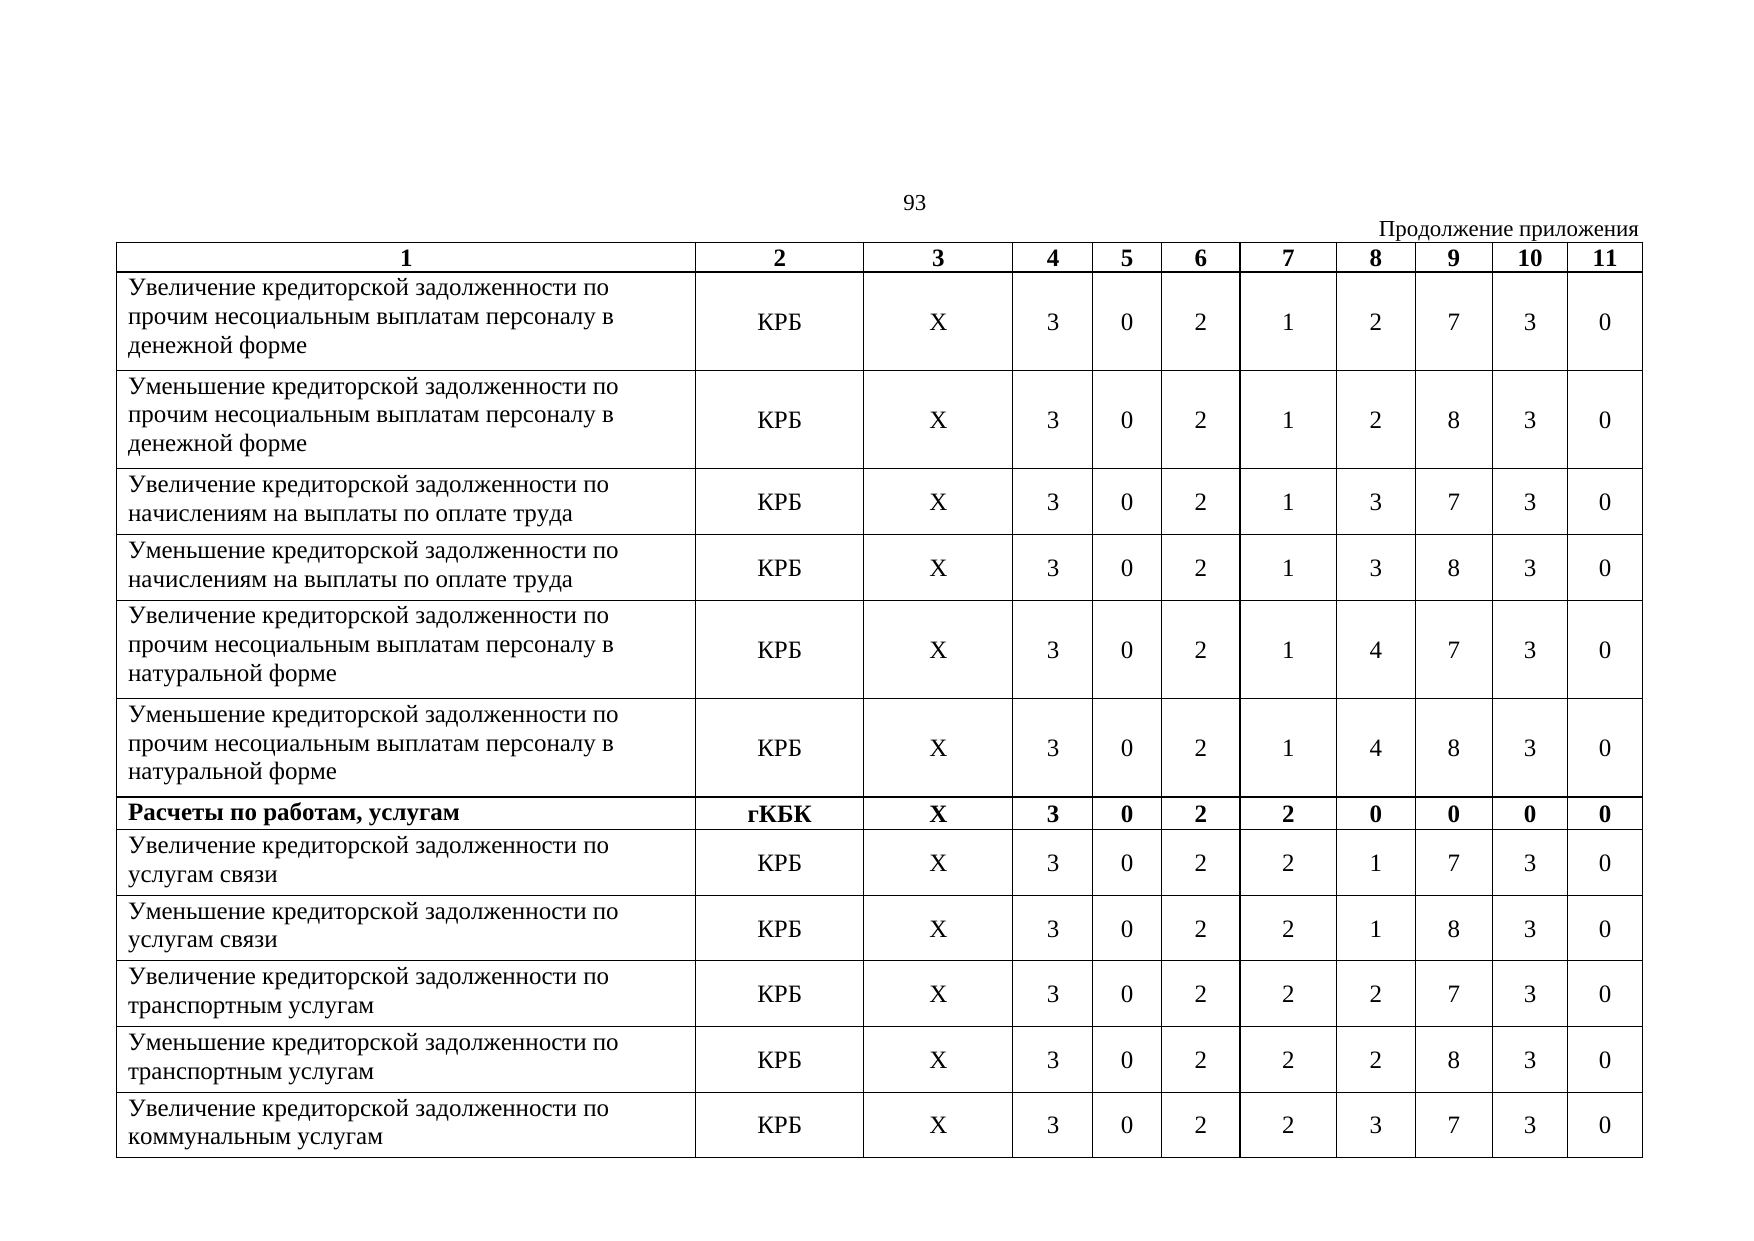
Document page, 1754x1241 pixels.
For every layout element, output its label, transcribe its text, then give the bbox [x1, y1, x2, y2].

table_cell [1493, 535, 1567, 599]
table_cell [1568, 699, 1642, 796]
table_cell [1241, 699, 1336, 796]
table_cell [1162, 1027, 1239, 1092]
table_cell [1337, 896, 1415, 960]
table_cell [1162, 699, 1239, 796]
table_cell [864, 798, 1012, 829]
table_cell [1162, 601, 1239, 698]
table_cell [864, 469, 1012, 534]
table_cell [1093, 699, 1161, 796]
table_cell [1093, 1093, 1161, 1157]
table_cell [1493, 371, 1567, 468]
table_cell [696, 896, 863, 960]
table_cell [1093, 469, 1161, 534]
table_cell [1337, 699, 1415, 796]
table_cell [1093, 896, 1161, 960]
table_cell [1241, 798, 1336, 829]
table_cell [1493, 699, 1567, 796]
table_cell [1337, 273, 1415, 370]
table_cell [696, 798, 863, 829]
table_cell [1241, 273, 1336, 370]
table_header 6 [1162, 243, 1239, 271]
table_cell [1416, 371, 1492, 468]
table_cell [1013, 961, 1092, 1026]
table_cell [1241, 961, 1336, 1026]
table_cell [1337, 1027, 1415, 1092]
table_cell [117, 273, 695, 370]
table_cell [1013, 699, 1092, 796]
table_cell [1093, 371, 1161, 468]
table_header 5 [1093, 243, 1161, 271]
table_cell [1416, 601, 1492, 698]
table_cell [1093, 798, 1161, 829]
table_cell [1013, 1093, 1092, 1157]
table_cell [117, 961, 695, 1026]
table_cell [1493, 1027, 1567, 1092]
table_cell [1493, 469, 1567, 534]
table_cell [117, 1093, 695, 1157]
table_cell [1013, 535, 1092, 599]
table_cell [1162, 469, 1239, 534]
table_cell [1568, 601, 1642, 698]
table_header 9 [1416, 243, 1492, 271]
table_header 10 [1493, 243, 1567, 271]
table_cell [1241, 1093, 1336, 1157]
table_header 4 [1013, 243, 1092, 271]
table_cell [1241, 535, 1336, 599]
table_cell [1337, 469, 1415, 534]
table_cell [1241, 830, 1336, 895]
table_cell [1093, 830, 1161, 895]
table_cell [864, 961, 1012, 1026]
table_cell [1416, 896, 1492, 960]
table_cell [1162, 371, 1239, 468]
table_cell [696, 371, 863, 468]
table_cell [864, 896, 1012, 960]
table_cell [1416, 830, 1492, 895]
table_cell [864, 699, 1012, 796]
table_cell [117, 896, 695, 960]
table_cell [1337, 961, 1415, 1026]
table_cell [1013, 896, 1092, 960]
table_header 7 [1241, 243, 1336, 271]
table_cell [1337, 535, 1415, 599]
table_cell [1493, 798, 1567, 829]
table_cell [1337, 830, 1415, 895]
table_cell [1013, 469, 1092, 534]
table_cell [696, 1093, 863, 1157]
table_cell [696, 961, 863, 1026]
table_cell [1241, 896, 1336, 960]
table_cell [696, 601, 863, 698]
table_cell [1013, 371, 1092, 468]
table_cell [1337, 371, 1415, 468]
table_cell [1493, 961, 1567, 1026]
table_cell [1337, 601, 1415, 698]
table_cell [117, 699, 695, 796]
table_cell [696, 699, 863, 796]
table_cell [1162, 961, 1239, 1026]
table_header 2 [696, 243, 863, 271]
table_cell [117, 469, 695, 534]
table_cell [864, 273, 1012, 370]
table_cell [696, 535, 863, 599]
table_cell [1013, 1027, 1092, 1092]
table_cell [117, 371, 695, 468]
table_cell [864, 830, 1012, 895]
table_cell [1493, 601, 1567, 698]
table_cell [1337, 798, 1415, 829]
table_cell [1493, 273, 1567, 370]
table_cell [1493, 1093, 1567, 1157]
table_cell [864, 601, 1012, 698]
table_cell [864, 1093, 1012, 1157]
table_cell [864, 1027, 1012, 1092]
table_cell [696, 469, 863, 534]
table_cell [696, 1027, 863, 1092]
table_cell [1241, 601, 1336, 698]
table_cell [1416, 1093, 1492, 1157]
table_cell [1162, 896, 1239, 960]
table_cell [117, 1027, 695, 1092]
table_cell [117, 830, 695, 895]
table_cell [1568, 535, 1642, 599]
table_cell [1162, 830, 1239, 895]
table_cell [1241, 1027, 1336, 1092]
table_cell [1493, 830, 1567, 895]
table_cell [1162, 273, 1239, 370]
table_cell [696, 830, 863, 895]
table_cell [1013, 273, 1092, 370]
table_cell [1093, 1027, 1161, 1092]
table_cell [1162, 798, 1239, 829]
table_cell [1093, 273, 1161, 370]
table_header 11 [1568, 243, 1642, 271]
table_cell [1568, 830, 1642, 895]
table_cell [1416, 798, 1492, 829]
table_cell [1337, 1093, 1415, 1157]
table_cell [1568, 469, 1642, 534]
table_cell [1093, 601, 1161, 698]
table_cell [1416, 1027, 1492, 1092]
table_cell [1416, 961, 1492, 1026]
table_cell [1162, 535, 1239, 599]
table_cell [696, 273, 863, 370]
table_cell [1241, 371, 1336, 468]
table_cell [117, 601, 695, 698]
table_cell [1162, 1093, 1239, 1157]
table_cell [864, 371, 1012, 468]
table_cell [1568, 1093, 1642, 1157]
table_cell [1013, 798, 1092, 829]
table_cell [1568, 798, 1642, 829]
table_header 1 [117, 243, 695, 271]
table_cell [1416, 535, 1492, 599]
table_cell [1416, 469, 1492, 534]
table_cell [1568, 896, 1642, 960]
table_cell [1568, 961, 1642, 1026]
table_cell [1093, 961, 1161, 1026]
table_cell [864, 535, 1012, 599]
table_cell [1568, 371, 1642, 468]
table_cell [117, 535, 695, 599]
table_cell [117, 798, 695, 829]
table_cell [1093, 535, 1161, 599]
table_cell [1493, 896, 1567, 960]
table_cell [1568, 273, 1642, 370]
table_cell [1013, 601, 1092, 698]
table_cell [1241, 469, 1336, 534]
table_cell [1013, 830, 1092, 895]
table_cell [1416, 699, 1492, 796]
table_header 3 [864, 243, 1012, 271]
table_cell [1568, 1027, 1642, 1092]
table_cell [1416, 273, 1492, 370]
table_header 8 [1337, 243, 1415, 271]
